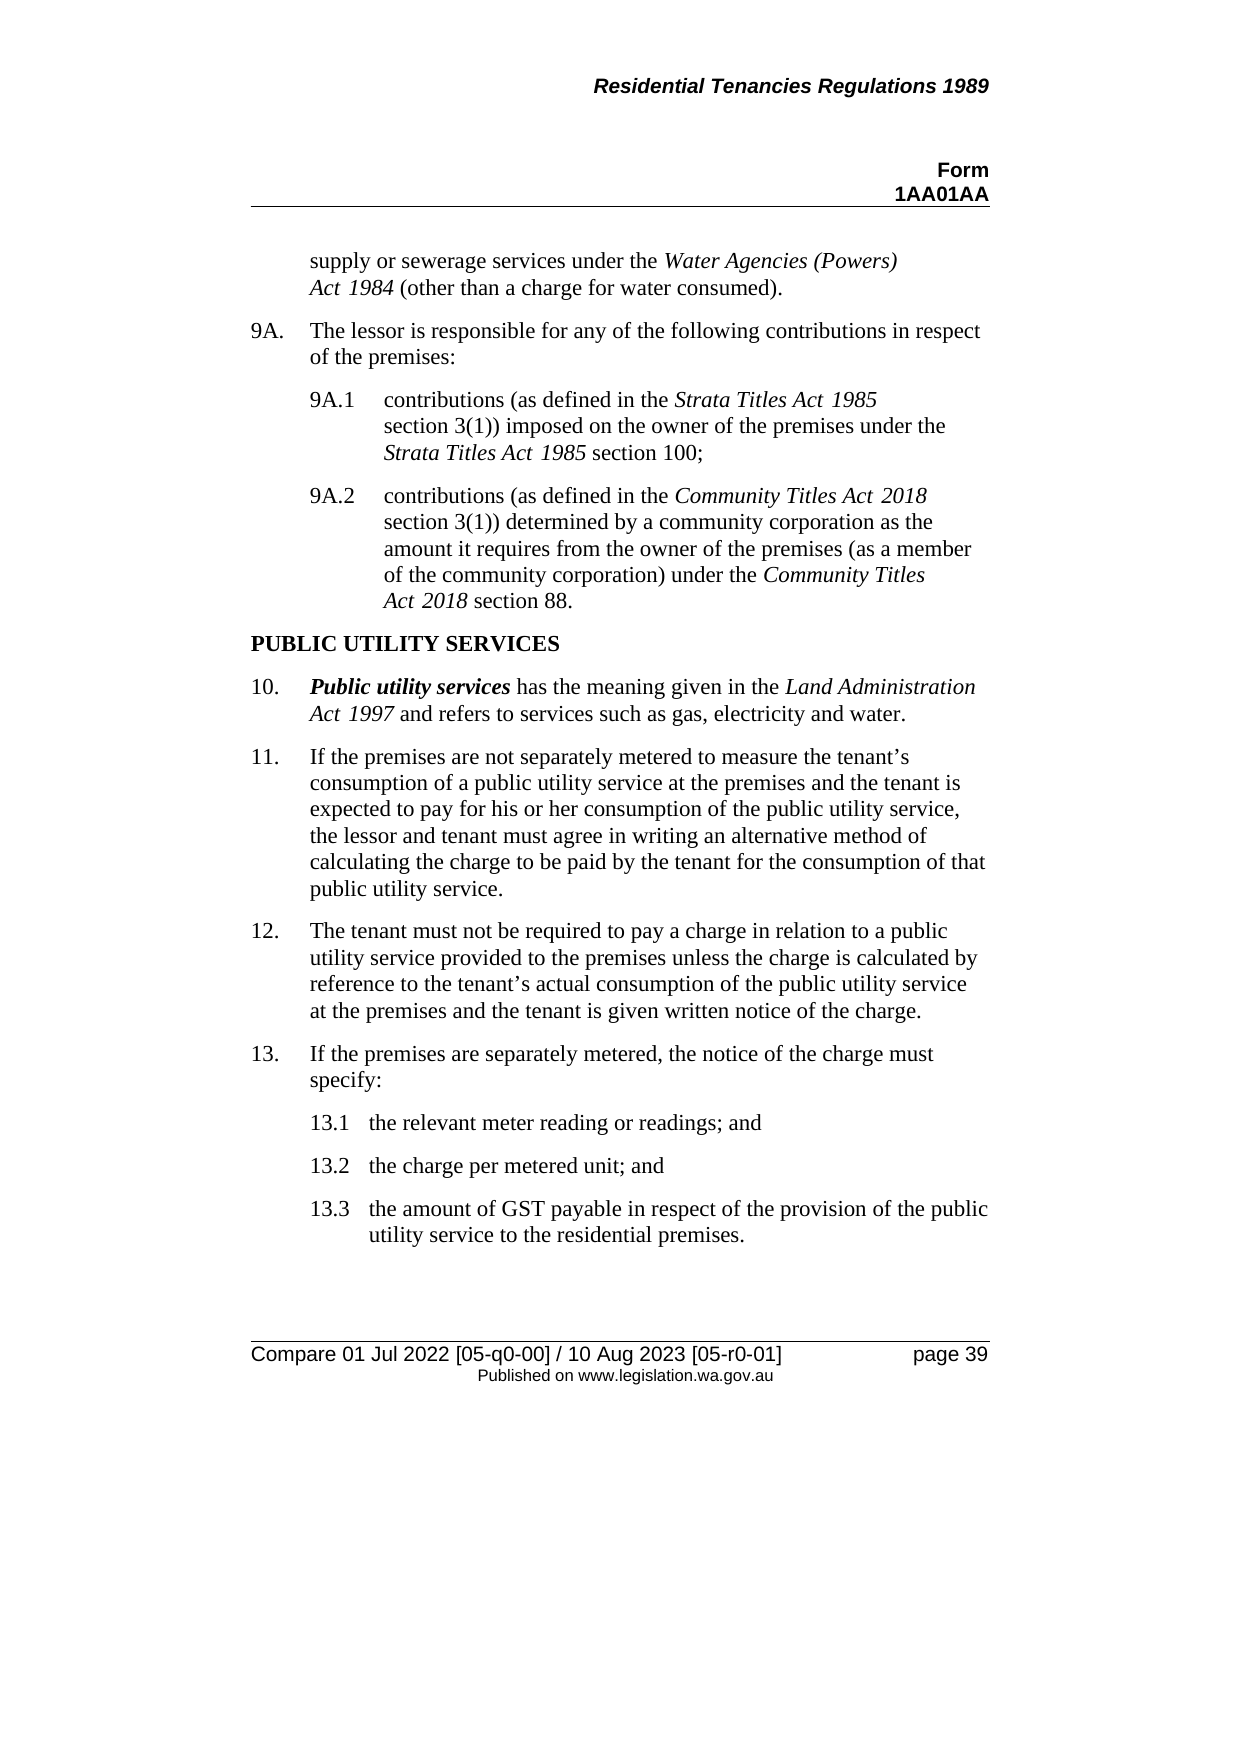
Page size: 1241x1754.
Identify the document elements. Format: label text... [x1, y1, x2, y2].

text 13. If the premises are separately metered, the notice of the charge must specify: [251, 1040, 990, 1092]
text 12. The tenant must not be required to pay a charge in relation to a public utility service provided to the premises unless the charge is calculated by reference to the tenant’s actual consumption of the public utility service at the premises and the tenant is given written notice of the charge. [251, 918, 990, 1023]
text 13.1 the relevant meter reading or readings; and [251, 1109, 990, 1135]
text 10. Public utility services has the meaning given in the Land Administration Act 1997 and refers to services such as gas, electricity and water. [251, 673, 990, 726]
text 9A.2 contributions (as defined in the Community Titles Act 2018 section 3(1)) determined by a community corporation as the amount it requires from the owner of the premises (as a member of the community corporation) under the Community Titles Act 2018 section 88. [251, 482, 990, 614]
text 9A. The lessor is responsible for any of the following contributions in respect of the premises: [251, 317, 990, 369]
text PUBLIC UTILITY SERVICES [251, 630, 990, 657]
text 9A.1 contributions (as defined in the Strata Titles Act 1985 section 3(1)) imposed on the owner of the premises under the Strata Titles Act 1985 section 100; [251, 386, 990, 465]
text 13.3 the amount of GST payable in respect of the provision of the public utility service to the residential premises. [251, 1195, 990, 1248]
text 11. If the premises are not separately metered to measure the tenant’s consumption of a public utility service at the premises and the tenant is expected to pay for his or her consumption of the public utility service, the lessor and tenant must agree in writing an alternative method of calculating the charge to be paid by the tenant for the consumption of that public utility service. [251, 743, 990, 901]
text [251, 247, 990, 300]
text 13.2 the charge per metered unit; and [251, 1152, 990, 1178]
